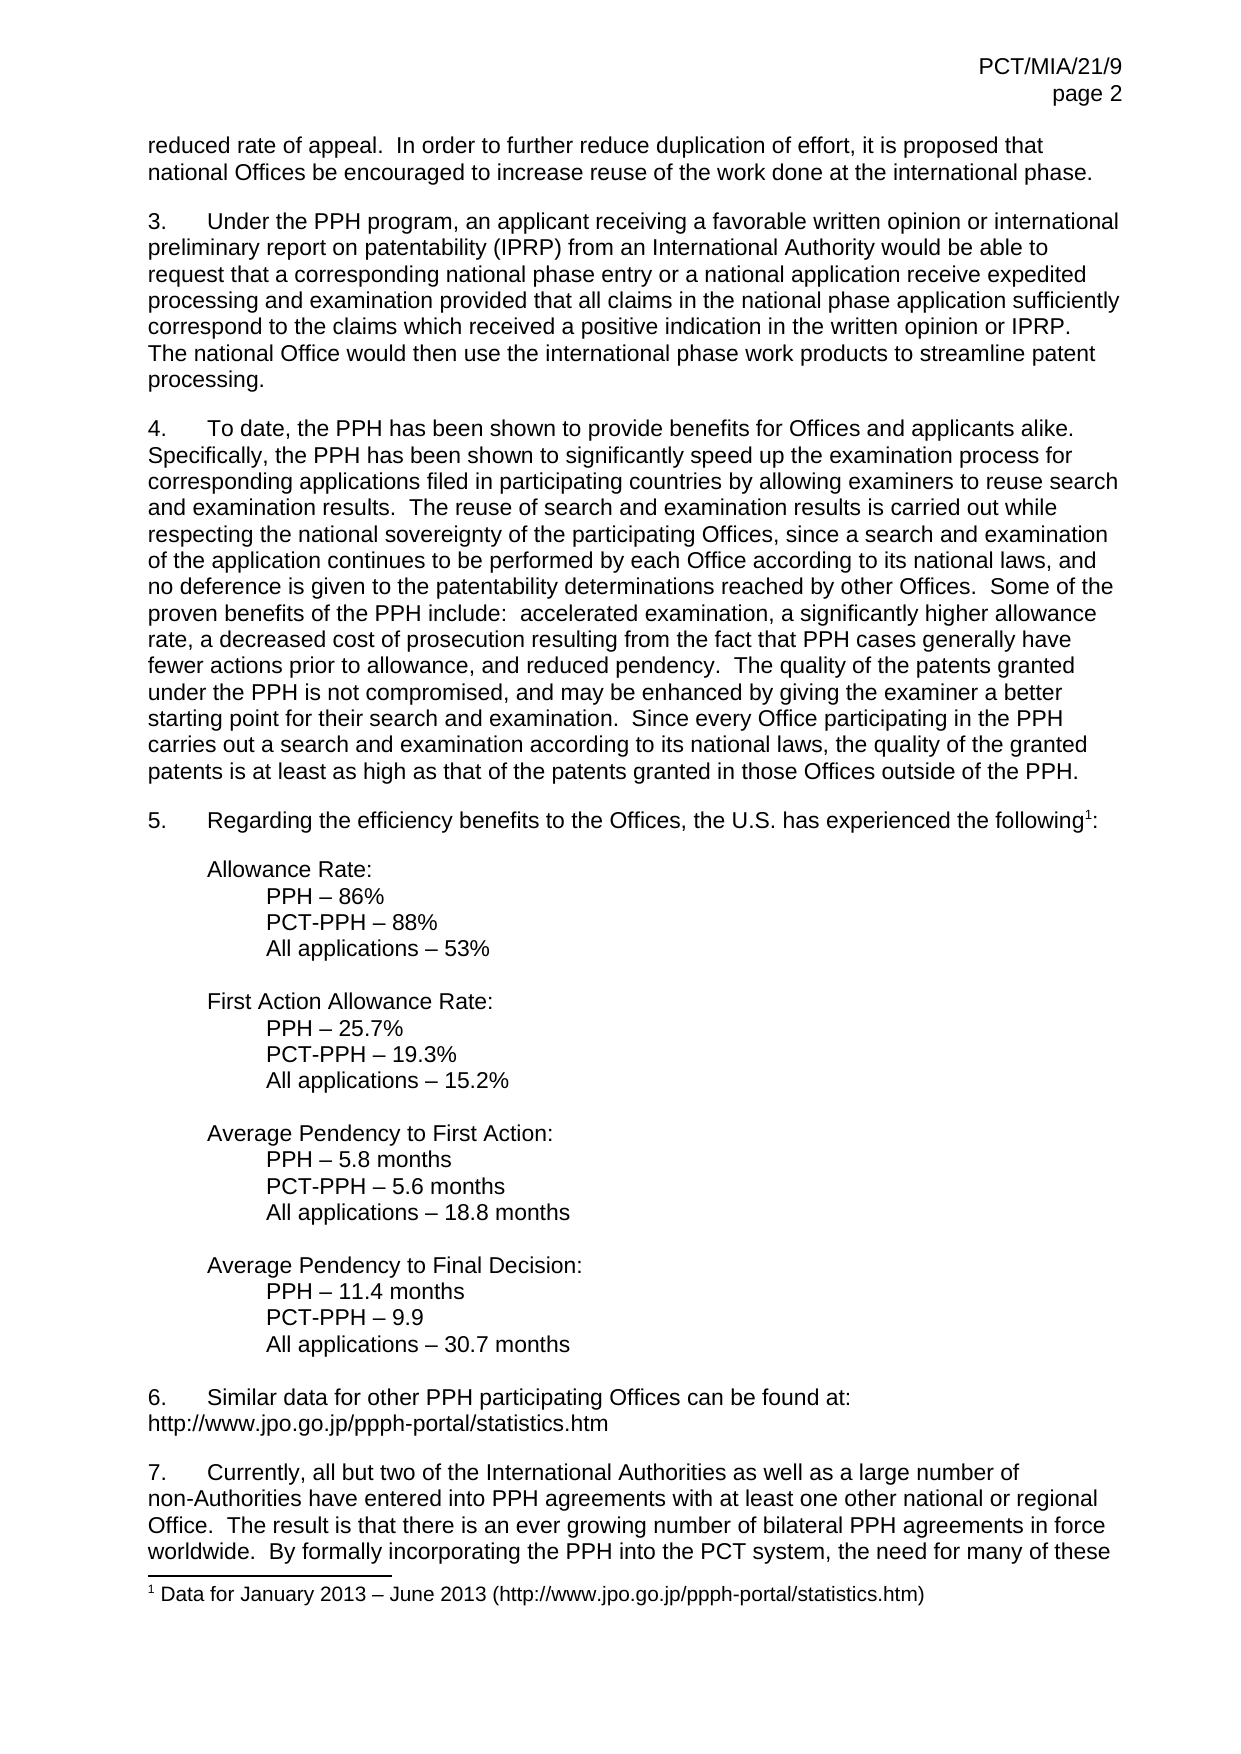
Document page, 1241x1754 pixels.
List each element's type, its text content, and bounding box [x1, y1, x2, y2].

list All applications – 53% [207, 935, 1122, 962]
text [148, 132, 1122, 185]
list PPH – 5.8 months [207, 1146, 1122, 1173]
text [148, 1459, 1122, 1564]
list PCT-PPH – 88% [207, 909, 1122, 935]
list PPH – 11.4 months [207, 1278, 1122, 1304]
list PPH – 25.7% [207, 1014, 1122, 1041]
text To date, the PPH has been shown to provide benefits for Offices and applicants alike. Specifically, the PPH has been shown to significantly speed up the examination process for corresponding applications filed in participating countries by allowing examiners to reuse search and examination results. The reuse of search and examination results is carried out while respecting the national sovereignty of the participating Offices, since a search and examination of the application continues to be performed by each Office according to its national laws, and no deference is given to the patentability determinations reached by other Offices. Some of the proven benefits of the PPH include: accelerated examination, a significantly higher allowance rate, a decreased cost of prosecution resulting from the fact that PPH cases generally have fewer actions prior to allowance, and reduced pendency. The quality of the patents granted under the PPH is not compromised, and may be enhanced by giving the examiner a better starting point for their search and examination. Since every Office participating in the PPH carries out a search and examination according to its national laws, the quality of the granted patents is at least as high as that of the patents granted in those Offices outside of the PPH. [148, 415, 1122, 784]
text Regarding the efficiency benefits to the Offices, the U.S. has experienced the following: [148, 807, 1122, 833]
text Similar data for other PPH participating Offices can be found at: http://www.jpo.go.jp/ppph-portal/statistics.htm [148, 1383, 1122, 1436]
list All applications – 30.7 months [207, 1331, 1122, 1357]
list All applications – 18.8 months [207, 1199, 1122, 1225]
list Allowance Rate: [207, 856, 1122, 883]
list Average Pendency to Final Decision: [207, 1252, 1122, 1278]
list PCT-PPH – 9.9 [207, 1304, 1122, 1331]
list First Action Allowance Rate: [207, 988, 1122, 1014]
list PPH – 86% [207, 883, 1122, 909]
list PCT-PPH – 5.6 months [207, 1173, 1122, 1199]
text Under the PPH program, an applicant receiving a favorable written opinion or international preliminary report on patentability (IPRP) from an International Authority would be able to request that a corresponding national phase entry or a national application receive expedited processing and examination provided that all claims in the national phase application sufficiently correspond to the claims which received a positive indication in the written opinion or IPRP. The national Office would then use the international phase work products to streamline patent processing. [148, 208, 1122, 392]
list PCT-PPH – 19.3% [207, 1041, 1122, 1067]
list Average Pendency to First Action: [207, 1120, 1122, 1146]
list All applications – 15.2% [207, 1067, 1122, 1093]
